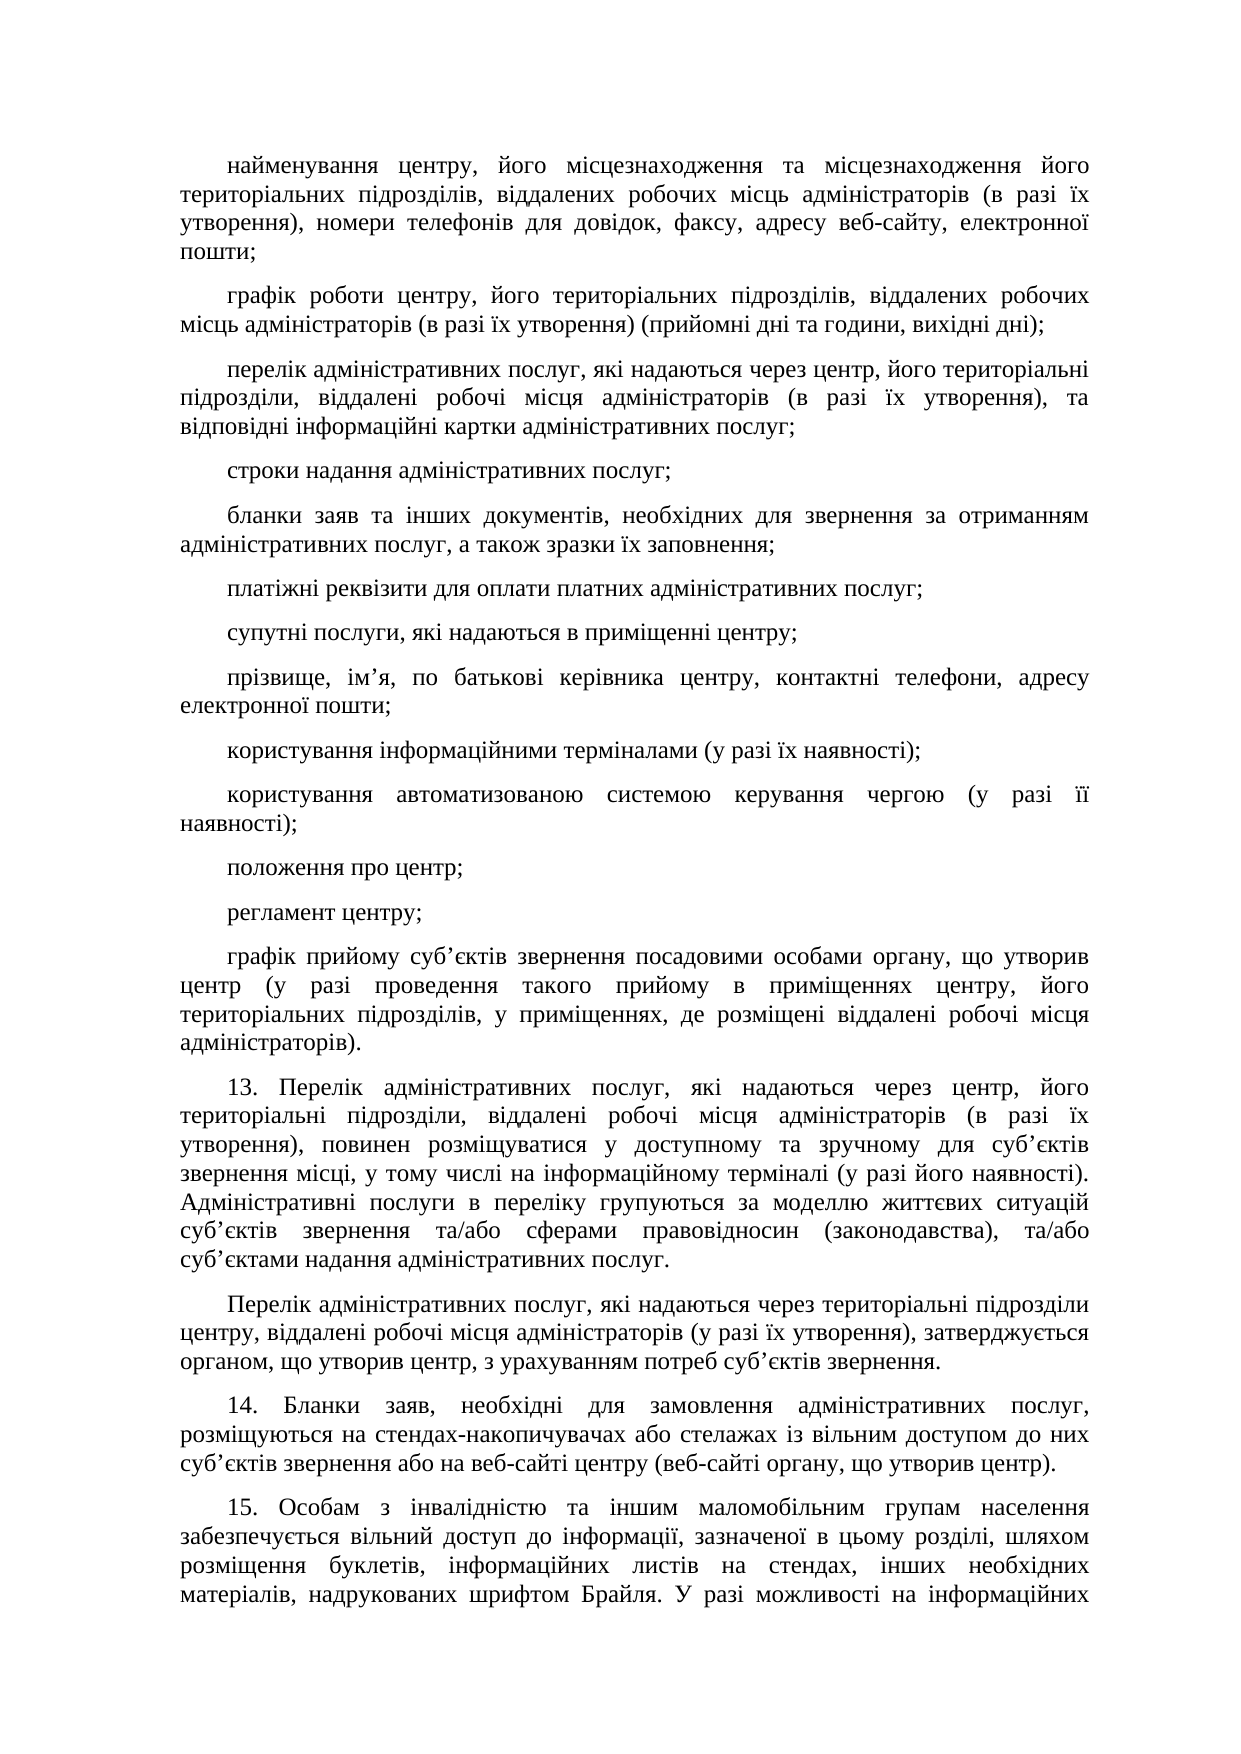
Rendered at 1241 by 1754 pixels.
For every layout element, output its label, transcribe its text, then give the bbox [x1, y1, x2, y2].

text 13. Перелік адміністративних послуг, які надаються через центр, його територіальні підрозділи, віддалені робочі місця адміністраторів (в разі їх утворення), повинен розміщуватися у доступному та зручному для суб’єктів звернення місці, у тому числі на інформаційному терміналі (у разі його наявності). Адміністративні послуги в переліку групуються за моделлю життєвих ситуацій суб’єктів звернення та/або сферами правовідносин (законодавства), та/або суб’єктами надання адміністративних послуг. [180, 1072, 1090, 1273]
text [180, 1492, 1090, 1607]
text користування автоматизованою системою керування чергою (у разі її наявності); [180, 779, 1090, 837]
text строки надання адміністративних послуг; [180, 456, 1090, 484]
text положення про центр; [180, 852, 1090, 881]
text графік роботи центру, його територіальних підрозділів, віддалених робочих місць адміністраторів (в разі їх утворення) (прийомні дні та години, вихідні дні); [180, 281, 1090, 338]
text перелік адміністративних послуг, які надаються через центр, його територіальні підрозділи, віддалені робочі місця адміністраторів (в разі їх утворення), та відповідні інформаційні картки адміністративних послуг; [180, 354, 1090, 440]
text 14. Бланки заяв, необхідні для замовлення адміністративних послуг, розміщуються на стендах-накопичувачах або стелажах із вільним доступом до них суб’єктів звернення або на веб-сайті центру (веб-сайті органу, що утворив центр). [180, 1391, 1090, 1477]
text найменування центру, його місцезнаходження та місцезнаходження його територіальних підрозділів, віддалених робочих місць адміністраторів (в разі їх утворення), номери телефонів для довідок, факсу, адресу веб-сайту, електронної пошти; [180, 150, 1090, 265]
text графік прийому суб’єктів звернення посадовими особами органу, що утворив центр (у разі проведення такого прийому в приміщеннях центру, його територіальних підрозділів, у приміщеннях, де розміщені віддалені робочі місця адміністраторів). [180, 941, 1090, 1056]
text Перелік адміністративних послуг, які надаються через територіальні підрозділи центру, віддалені робочі місця адміністраторів (у разі їх утворення), затверджується органом, що утворив центр, з урахуванням потреб суб’єктів звернення. [180, 1289, 1090, 1375]
text прізвище, ім’я, по батькові керівника центру, контактні телефони, адресу електронної пошти; [180, 662, 1090, 719]
text регламент центру; [180, 897, 1090, 926]
text бланки заяв та інших документів, необхідних для звернення за отриманням адміністративних послуг, а також зразки їх заповнення; [180, 500, 1090, 557]
text супутні послуги, які надаються в приміщенні центру; [180, 617, 1090, 646]
text платіжні реквізити для оплати платних адміністративних послуг; [180, 573, 1090, 602]
text користування інформаційними терміналами (у разі їх наявності); [180, 735, 1090, 764]
